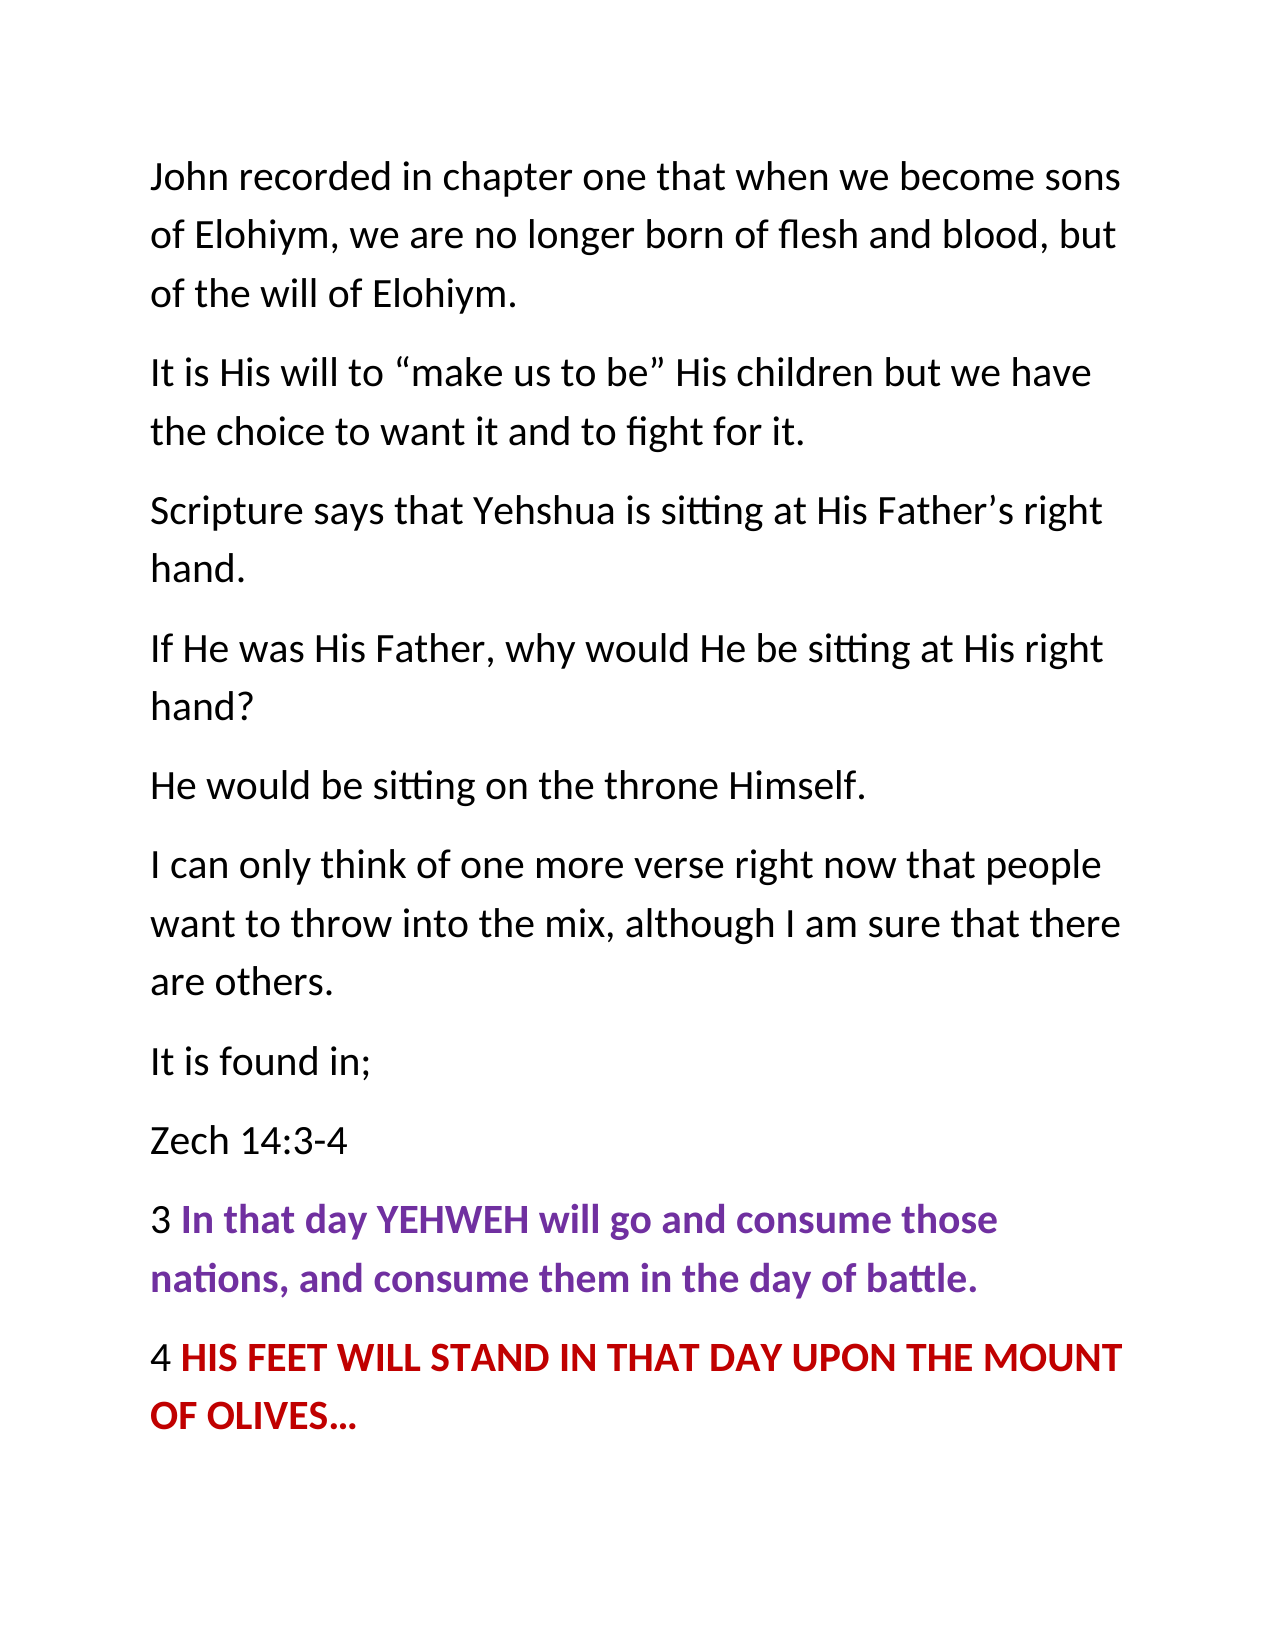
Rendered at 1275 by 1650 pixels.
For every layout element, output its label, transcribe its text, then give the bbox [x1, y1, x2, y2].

text It is His will to “make us to be” His children but we have the choice to want it and to fight for it. [150, 346, 1125, 455]
text 3 In that day YEHWEH will go and consume those nations, and consume them in the day of battle. [150, 1193, 1125, 1302]
text Zech 14:3-4 [150, 1114, 1125, 1165]
text Scripture says that Yehshua is sitting at His Father’s right hand. [150, 484, 1125, 593]
text It is found in; [150, 1035, 1125, 1086]
text 4 HIS FEET WILL STAND IN THAT DAY UPON THE MOUNT OF OLIVES… [150, 1331, 1125, 1440]
text John recorded in chapter one that when we become sons of Elohiym, we are no longer born of flesh and blood, but of the will of Elohiym. [150, 150, 1125, 318]
text I can only think of one more verse right now that people want to throw into the mix, although I am sure that there are others. [150, 838, 1125, 1006]
text He would be sitting on the throne Himself. [150, 759, 1125, 810]
text If He was His Father, why would He be sitting at His right hand? [150, 622, 1125, 731]
